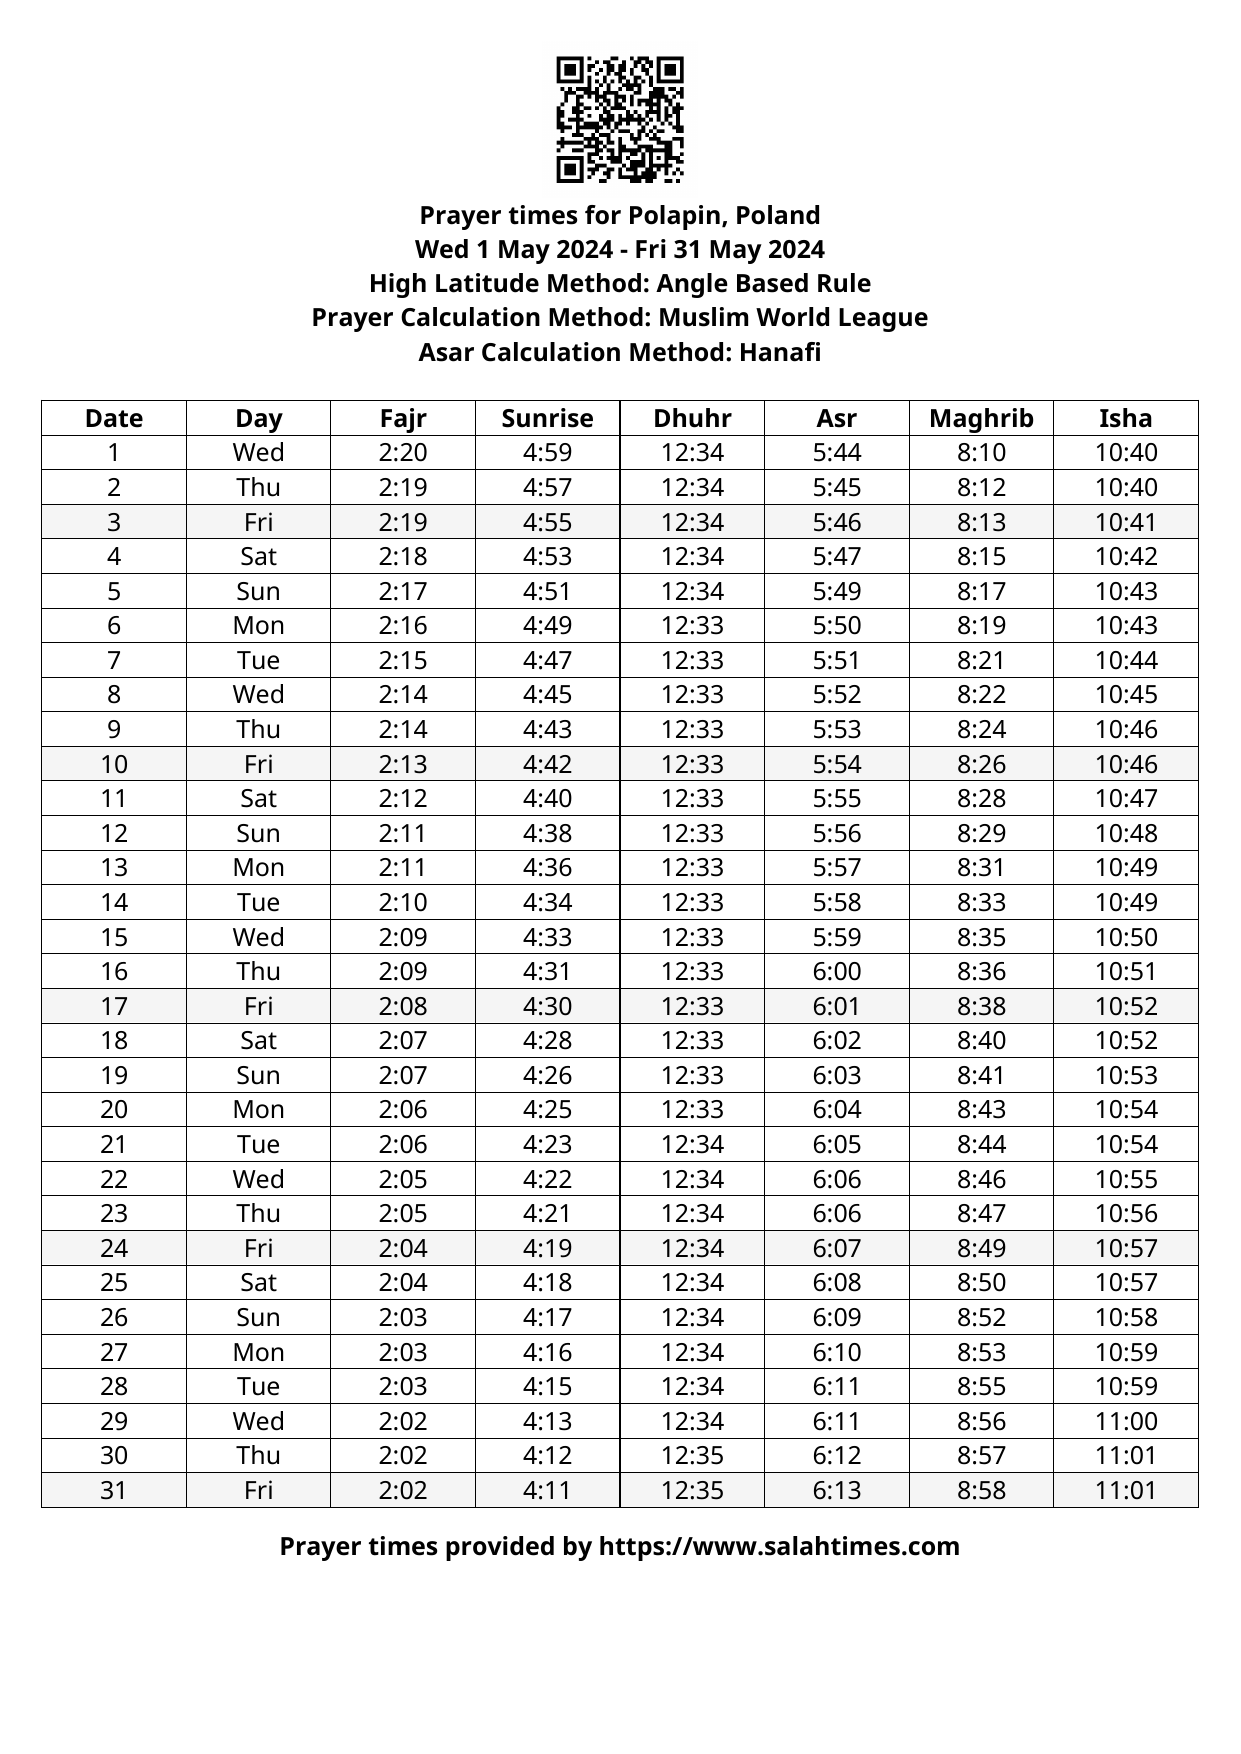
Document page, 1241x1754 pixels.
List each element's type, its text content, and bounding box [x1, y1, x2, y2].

table_cell Sat [187, 781, 330, 815]
table_cell 12:34 [621, 505, 764, 538]
table_cell Mon [187, 609, 330, 642]
table_cell 10:46 [1054, 747, 1198, 780]
table_header Maghrib [910, 401, 1053, 434]
table_cell 8:13 [910, 505, 1053, 538]
table_cell 6:00 [765, 954, 909, 988]
table_cell 2:05 [331, 1162, 475, 1195]
table_cell 24 [42, 1231, 186, 1264]
table_cell 2:06 [331, 1093, 475, 1126]
table_cell 10:54 [1054, 1093, 1198, 1126]
table_cell 5:54 [765, 747, 909, 780]
table_cell 8:24 [910, 712, 1053, 746]
table_cell 5:45 [765, 470, 909, 504]
table_cell 4:16 [476, 1335, 619, 1368]
table_cell 18 [42, 1024, 186, 1057]
table_cell 2:03 [331, 1369, 475, 1403]
table_cell 11:01 [1054, 1439, 1198, 1472]
table_cell 8:44 [910, 1127, 1053, 1161]
table_cell 8:52 [910, 1300, 1053, 1334]
table_cell 4:45 [476, 678, 619, 711]
table_cell 10:52 [1054, 989, 1198, 1022]
table_cell 10:57 [1054, 1231, 1198, 1264]
table_cell 5:49 [765, 574, 909, 607]
table_cell 2:09 [331, 954, 475, 988]
table_cell Mon [187, 1335, 330, 1368]
table_cell 8:36 [910, 954, 1053, 988]
table_cell 8:43 [910, 1093, 1053, 1126]
table_cell Sat [187, 539, 330, 573]
table_cell Tue [187, 885, 330, 919]
table_cell 8:53 [910, 1335, 1053, 1368]
table_cell 2:11 [331, 816, 475, 849]
table_cell Wed [187, 678, 330, 711]
table_cell 4:17 [476, 1300, 619, 1334]
table_cell 6:06 [765, 1196, 909, 1230]
table_cell 2:09 [331, 920, 475, 953]
table_cell 2:02 [331, 1439, 475, 1472]
table_cell 8:29 [910, 816, 1053, 849]
table_cell 4:26 [476, 1058, 619, 1092]
table_header Asr [765, 401, 909, 434]
table_cell 6:01 [765, 989, 909, 1022]
table_cell 12:34 [621, 1196, 764, 1230]
table_cell 4:36 [476, 851, 619, 884]
table_cell 8:57 [910, 1439, 1053, 1472]
table_cell Sat [187, 1024, 330, 1057]
table_cell 10:58 [1054, 1300, 1198, 1334]
text Prayer times for Polapin, Poland [42, 198, 1198, 232]
table_cell 12:34 [621, 1335, 764, 1368]
table_cell 4:53 [476, 539, 619, 573]
table_cell 19 [42, 1058, 186, 1092]
table_cell 12:33 [621, 885, 764, 919]
table_cell 10:51 [1054, 954, 1198, 988]
table_cell 6:02 [765, 1024, 909, 1057]
text Asar Calculation Method: Hanafi [42, 334, 1198, 368]
table_cell Fri [187, 747, 330, 780]
table_cell 6:13 [765, 1473, 909, 1507]
table_cell 12:34 [621, 436, 764, 469]
table_cell 6:10 [765, 1335, 909, 1368]
table_cell 11 [42, 781, 186, 815]
table_cell 2:04 [331, 1266, 475, 1299]
table_cell 4:25 [476, 1093, 619, 1126]
table_cell 5:50 [765, 609, 909, 642]
table_cell 8:19 [910, 609, 1053, 642]
table_cell 12:33 [621, 851, 764, 884]
table_cell 11:01 [1054, 1473, 1198, 1507]
table_cell Wed [187, 436, 330, 469]
text Wed 1 May 2024 - Fri 31 May 2024 [42, 232, 1198, 266]
table_cell 12:33 [621, 1093, 764, 1126]
table_cell 8:21 [910, 643, 1053, 677]
table_cell 10:50 [1054, 920, 1198, 953]
table_cell 10:44 [1054, 643, 1198, 677]
table_cell 5 [42, 574, 186, 607]
table_cell 10:57 [1054, 1266, 1198, 1299]
table_cell Wed [187, 920, 330, 953]
table_cell 5:56 [765, 816, 909, 849]
table_cell 4:12 [476, 1439, 619, 1472]
table_header Date [42, 401, 186, 434]
table_cell 8:22 [910, 678, 1053, 711]
table_cell Fri [187, 1473, 330, 1507]
table_cell 31 [42, 1473, 186, 1507]
table_cell 4:33 [476, 920, 619, 953]
text High Latitude Method: Angle Based Rule [42, 266, 1198, 300]
table_cell 6:11 [765, 1369, 909, 1403]
table_cell 12:34 [621, 1300, 764, 1334]
table_cell 10:45 [1054, 678, 1198, 711]
table_cell 6:12 [765, 1439, 909, 1472]
table_cell Sat [187, 1266, 330, 1299]
table_cell 2:03 [331, 1335, 475, 1368]
table_cell 12:34 [621, 1369, 764, 1403]
table_cell 4:59 [476, 436, 619, 469]
table_cell 10:47 [1054, 781, 1198, 815]
table_cell 4:43 [476, 712, 619, 746]
table_cell 2:04 [331, 1231, 475, 1264]
table_cell 10:41 [1054, 505, 1198, 538]
table_cell 10:43 [1054, 574, 1198, 607]
table_cell 23 [42, 1196, 186, 1230]
table_cell 2:10 [331, 885, 475, 919]
table_cell 2:02 [331, 1404, 475, 1437]
table_cell 4:18 [476, 1266, 619, 1299]
table_cell 4:57 [476, 470, 619, 504]
table_cell 2:07 [331, 1058, 475, 1092]
table_cell 10:59 [1054, 1335, 1198, 1368]
table_cell 10:49 [1054, 851, 1198, 884]
table_cell 11:00 [1054, 1404, 1198, 1437]
table_cell 29 [42, 1404, 186, 1437]
table_cell 8:28 [910, 781, 1053, 815]
text Prayer Calculation Method: Muslim World League [42, 300, 1198, 334]
table_cell 5:55 [765, 781, 909, 815]
table_cell 8:49 [910, 1231, 1053, 1264]
table_cell 5:58 [765, 885, 909, 919]
table_cell 10:48 [1054, 816, 1198, 849]
table_cell 4:13 [476, 1404, 619, 1437]
table_cell 12:35 [621, 1439, 764, 1472]
table_cell 8:38 [910, 989, 1053, 1022]
table_cell Sun [187, 1058, 330, 1092]
table_cell 4:51 [476, 574, 619, 607]
table_cell 6:09 [765, 1300, 909, 1334]
table_header Fajr [331, 401, 475, 434]
table_cell 12:33 [621, 609, 764, 642]
table_cell 27 [42, 1335, 186, 1368]
table_cell 2:19 [331, 470, 475, 504]
table_cell Fri [187, 1231, 330, 1264]
table_cell 12:34 [621, 1404, 764, 1437]
picture [542, 41, 699, 198]
table_cell 30 [42, 1439, 186, 1472]
table_cell 12:34 [621, 539, 764, 573]
table_cell Tue [187, 1127, 330, 1161]
table_cell Tue [187, 643, 330, 677]
table_cell 6:07 [765, 1231, 909, 1264]
table_cell Thu [187, 1196, 330, 1230]
table_cell 10:56 [1054, 1196, 1198, 1230]
table_cell 4 [42, 539, 186, 573]
table_cell 12:34 [621, 1231, 764, 1264]
table_cell 8:33 [910, 885, 1053, 919]
table_header Sunrise [476, 401, 619, 434]
table_cell 8:41 [910, 1058, 1053, 1092]
text Prayer times provided by https://www.salahtimes.com [42, 1528, 1198, 1563]
table_cell 2:20 [331, 436, 475, 469]
table_cell 4:22 [476, 1162, 619, 1195]
table_cell 8:10 [910, 436, 1053, 469]
table_cell 9 [42, 712, 186, 746]
table_cell 10:54 [1054, 1127, 1198, 1161]
table_cell 8:17 [910, 574, 1053, 607]
table_cell Sun [187, 816, 330, 849]
table_cell 4:55 [476, 505, 619, 538]
table_cell 28 [42, 1369, 186, 1403]
table_cell Tue [187, 1369, 330, 1403]
table_cell 8:58 [910, 1473, 1053, 1507]
table_cell 20 [42, 1093, 186, 1126]
table_cell 12:33 [621, 1058, 764, 1092]
table_cell 5:52 [765, 678, 909, 711]
table_cell 2:13 [331, 747, 475, 780]
table_cell 2:02 [331, 1473, 475, 1507]
table_cell 6:04 [765, 1093, 909, 1126]
table_cell 8:26 [910, 747, 1053, 780]
table_cell 10:53 [1054, 1058, 1198, 1092]
table_cell 12:35 [621, 1473, 764, 1507]
table_cell 22 [42, 1162, 186, 1195]
table_cell 2:15 [331, 643, 475, 677]
table_cell 8:31 [910, 851, 1053, 884]
table_cell 2 [42, 470, 186, 504]
table_cell 4:42 [476, 747, 619, 780]
table_cell Sun [187, 1300, 330, 1334]
table_cell 6 [42, 609, 186, 642]
table_cell 10:43 [1054, 609, 1198, 642]
table_cell 2:16 [331, 609, 475, 642]
table_cell 8:35 [910, 920, 1053, 953]
table_cell 8:47 [910, 1196, 1053, 1230]
table_cell 2:19 [331, 505, 475, 538]
table_cell Fri [187, 505, 330, 538]
table_cell 8:15 [910, 539, 1053, 573]
table_cell 8:50 [910, 1266, 1053, 1299]
table_cell 21 [42, 1127, 186, 1161]
table_cell 4:47 [476, 643, 619, 677]
table_cell 4:23 [476, 1127, 619, 1161]
table_cell 12:33 [621, 989, 764, 1022]
table_cell 4:31 [476, 954, 619, 988]
table_cell 10 [42, 747, 186, 780]
table_cell Thu [187, 470, 330, 504]
table_cell 10:40 [1054, 470, 1198, 504]
table_cell 10:40 [1054, 436, 1198, 469]
table_cell 2:11 [331, 851, 475, 884]
table_cell 26 [42, 1300, 186, 1334]
table_cell 5:53 [765, 712, 909, 746]
table_cell 2:18 [331, 539, 475, 573]
table_cell Wed [187, 1162, 330, 1195]
table_cell Fri [187, 989, 330, 1022]
table_cell 17 [42, 989, 186, 1022]
table_cell 13 [42, 851, 186, 884]
table_cell 14 [42, 885, 186, 919]
table_header Day [187, 401, 330, 434]
table_cell 4:30 [476, 989, 619, 1022]
table_cell 12:34 [621, 1162, 764, 1195]
table_cell 4:40 [476, 781, 619, 815]
table_cell 12:33 [621, 920, 764, 953]
table_cell 12:33 [621, 643, 764, 677]
table_cell 12:33 [621, 781, 764, 815]
table_cell Mon [187, 851, 330, 884]
table_cell 12:34 [621, 1127, 764, 1161]
table_cell 5:47 [765, 539, 909, 573]
table_cell 10:59 [1054, 1369, 1198, 1403]
table_cell 5:57 [765, 851, 909, 884]
table_cell 8 [42, 678, 186, 711]
table_cell 5:59 [765, 920, 909, 953]
table_cell 8:55 [910, 1369, 1053, 1403]
table_cell 4:38 [476, 816, 619, 849]
table_cell 5:46 [765, 505, 909, 538]
table_cell 10:46 [1054, 712, 1198, 746]
table_cell 4:34 [476, 885, 619, 919]
table_cell 12:34 [621, 470, 764, 504]
table_cell 15 [42, 920, 186, 953]
table_cell 2:07 [331, 1024, 475, 1057]
table_cell 2:05 [331, 1196, 475, 1230]
table_cell 6:11 [765, 1404, 909, 1437]
table_cell 8:40 [910, 1024, 1053, 1057]
table_cell 3 [42, 505, 186, 538]
table_header Isha [1054, 401, 1198, 434]
table_cell Mon [187, 1093, 330, 1126]
table_cell 4:11 [476, 1473, 619, 1507]
table_cell 5:51 [765, 643, 909, 677]
table_cell 2:17 [331, 574, 475, 607]
table_cell 2:06 [331, 1127, 475, 1161]
table_cell 10:52 [1054, 1024, 1198, 1057]
table_cell 8:46 [910, 1162, 1053, 1195]
table_cell 12:33 [621, 816, 764, 849]
table_cell 12:34 [621, 574, 764, 607]
table_cell 7 [42, 643, 186, 677]
table_cell Sun [187, 574, 330, 607]
table_cell 2:08 [331, 989, 475, 1022]
table_cell 4:15 [476, 1369, 619, 1403]
table_cell Thu [187, 712, 330, 746]
table_cell 5:44 [765, 436, 909, 469]
table_header Dhuhr [621, 401, 764, 434]
table_cell 25 [42, 1266, 186, 1299]
table_cell 4:19 [476, 1231, 619, 1264]
table_cell 4:49 [476, 609, 619, 642]
table_cell 1 [42, 436, 186, 469]
table_cell 6:06 [765, 1162, 909, 1195]
table_cell 8:12 [910, 470, 1053, 504]
table_cell 12:33 [621, 678, 764, 711]
table_cell 16 [42, 954, 186, 988]
table_cell Wed [187, 1404, 330, 1437]
table_cell 6:05 [765, 1127, 909, 1161]
table_cell 10:55 [1054, 1162, 1198, 1195]
table_cell 8:56 [910, 1404, 1053, 1437]
table_cell Thu [187, 1439, 330, 1472]
table_cell 2:03 [331, 1300, 475, 1334]
table_cell 4:28 [476, 1024, 619, 1057]
table_cell 6:03 [765, 1058, 909, 1092]
table_cell 2:12 [331, 781, 475, 815]
table_cell Thu [187, 954, 330, 988]
table_cell 12 [42, 816, 186, 849]
table_cell 12:33 [621, 712, 764, 746]
table_cell 4:21 [476, 1196, 619, 1230]
table_cell 12:33 [621, 747, 764, 780]
table_cell 10:49 [1054, 885, 1198, 919]
table_cell 10:42 [1054, 539, 1198, 573]
table_cell 6:08 [765, 1266, 909, 1299]
table_cell 12:34 [621, 1266, 764, 1299]
table_cell 12:33 [621, 1024, 764, 1057]
table_cell 2:14 [331, 678, 475, 711]
table_cell 12:33 [621, 954, 764, 988]
table_cell 2:14 [331, 712, 475, 746]
